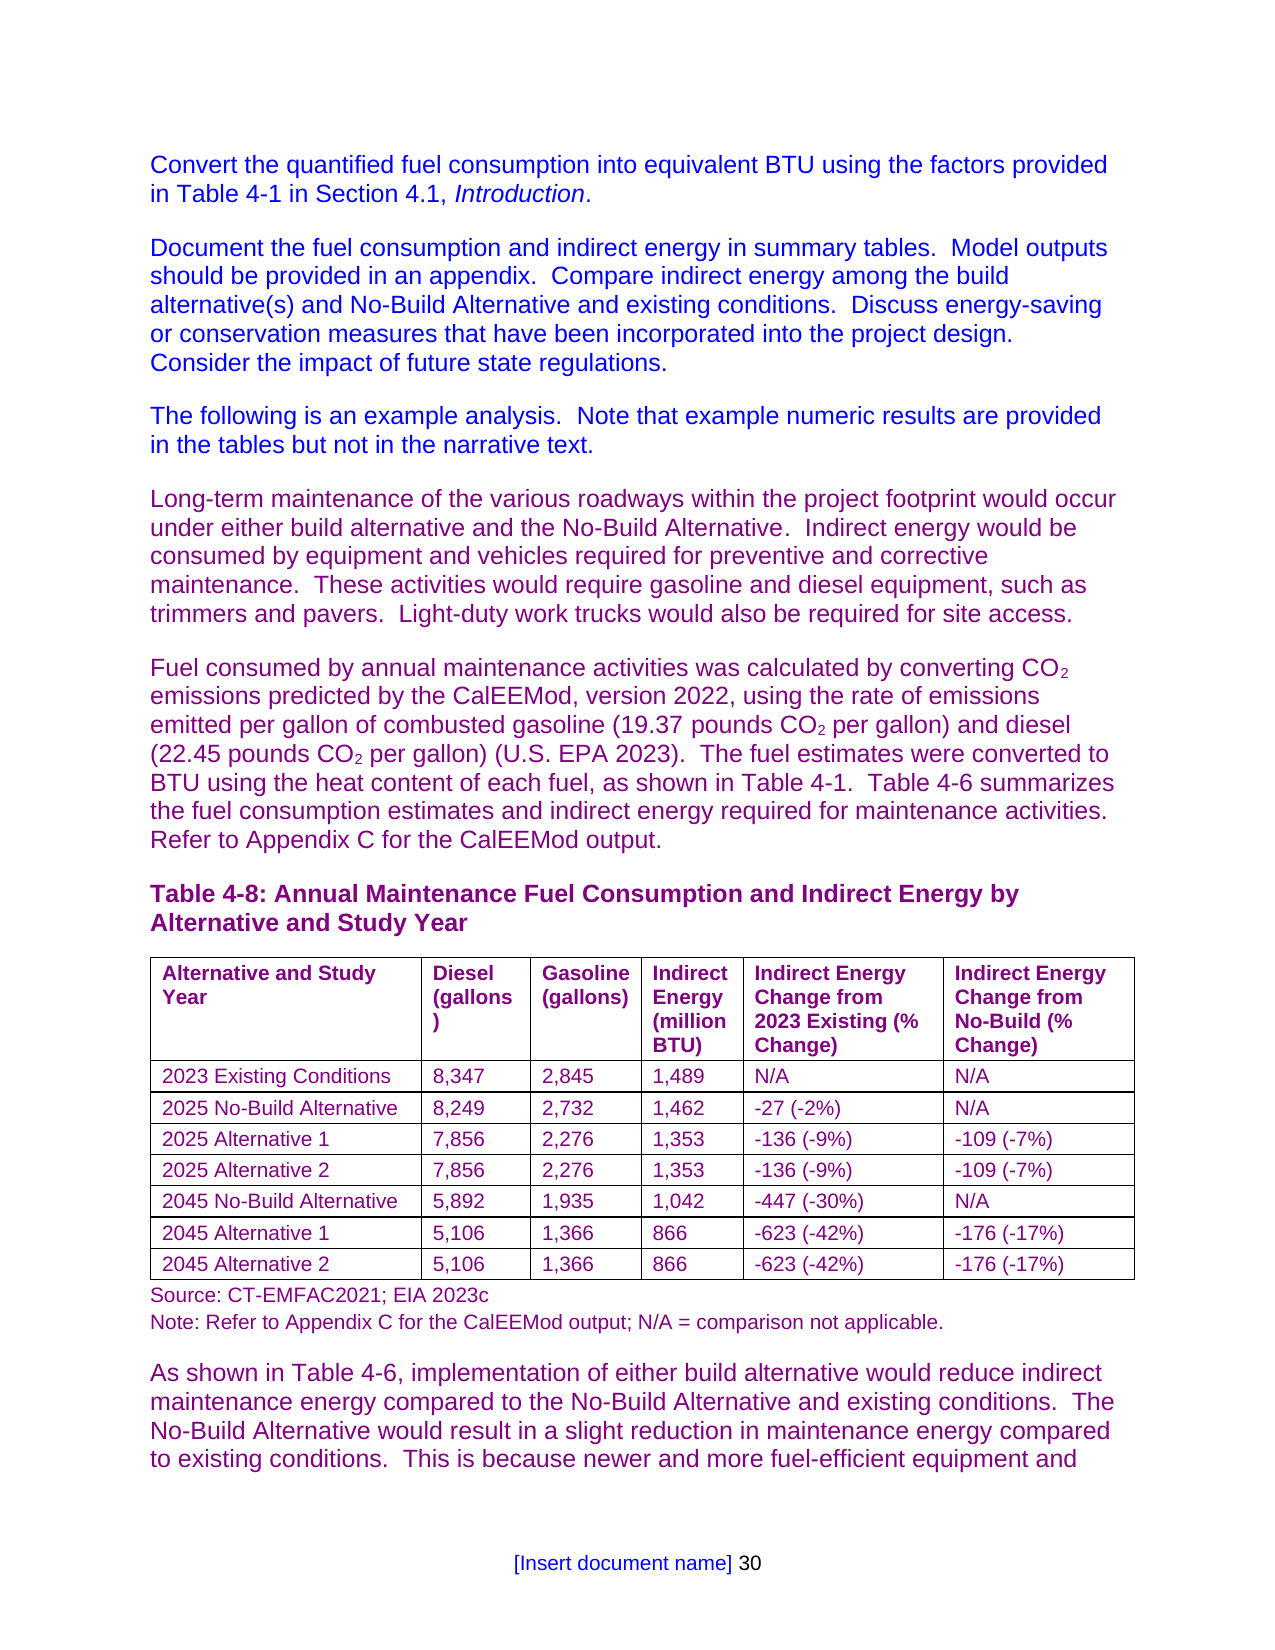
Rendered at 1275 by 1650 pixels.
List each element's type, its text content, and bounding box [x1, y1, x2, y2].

table_cell 5,106 [422, 1249, 530, 1279]
text Fuel consumed by annual maintenance activities was calculated by converting CO2 emissions predicted by the CalEEMod, version 2022, using the rate of emissions emitted per gallon of combusted gasoline (19.37 pounds CO2 per gallon) and diesel (22.45 pounds CO2 per gallon) (U.S. EPA 2023). The fuel estimates were converted to BTU using the heat content of each fuel, as shown in Table 4-1. Table 4-6 summarizes the fuel consumption estimates and indirect energy required for maintenance activities. Refer to Appendix C for the CalEEMod output. [150, 652, 1125, 854]
table_cell N/A [944, 1093, 1134, 1123]
text The following is an example analysis. Note that example numeric results are provided in the tables but not in the narrative text. [150, 401, 1125, 459]
table_cell -109 (-7%) [944, 1124, 1134, 1154]
table_header Indirect Energy (million BTU) [642, 958, 743, 1060]
table_cell 8,347 [422, 1061, 530, 1091]
table_cell -447 (-30%) [744, 1186, 943, 1216]
table_cell 2045 Alternative 1 [151, 1218, 421, 1248]
table_cell 2045 Alternative 2 [151, 1249, 421, 1279]
table_cell -623 (-42%) [744, 1249, 943, 1279]
table_cell N/A [944, 1061, 1134, 1091]
table_cell -623 (-42%) [744, 1218, 943, 1248]
table_header Alternative and Study Year [151, 958, 421, 1060]
table_cell -109 (-7%) [944, 1155, 1134, 1185]
table_header Diesel (gallons) [422, 958, 530, 1060]
table_cell 2,276 [531, 1155, 641, 1185]
text Document the fuel consumption and indirect energy in summary tables. Model outputs should be provided in an appendix. Compare indirect energy among the build alternative(s) and No-Build Alternative and existing conditions. Discuss energy-saving or conservation measures that have been incorporated into the project design. Consider the impact of future state regulations. [150, 232, 1125, 376]
table_cell 866 [642, 1249, 743, 1279]
table_cell 5,106 [422, 1218, 530, 1248]
table_cell 2025 Alternative 1 [151, 1124, 421, 1154]
table_cell N/A [944, 1186, 1134, 1216]
table_header Indirect Energy Change from 2023 Existing (% Change) [744, 958, 943, 1060]
table_cell 2,845 [531, 1061, 641, 1091]
table_cell 1,462 [642, 1093, 743, 1123]
table_header Gasoline (gallons) [531, 958, 641, 1060]
table_cell 2025 Alternative 2 [151, 1155, 421, 1185]
table_cell 1,353 [642, 1155, 743, 1185]
text Source: CT-EMFAC2021; EIA 2023c [150, 1283, 1125, 1307]
text Convert the quantified fuel consumption into equivalent BTU using the factors provided in Table 4-1 in Section 4.1, Introduction. [150, 150, 1125, 207]
table_cell 1,353 [642, 1124, 743, 1154]
table_cell 2025 No-Build Alternative [151, 1093, 421, 1123]
text Note: Refer to Appendix C for the CalEEMod output; N/A = comparison not applicable. [150, 1310, 1125, 1334]
text Long-term maintenance of the various roadways within the project footprint would occur under either build alternative and the No-Build Alternative. Indirect energy would be consumed by equipment and vehicles required for preventive and corrective maintenance. These activities would require gasoline and diesel equipment, such as trimmers and pavers. Light-duty work trucks would also be required for site access. [150, 484, 1125, 627]
table_cell 1,366 [531, 1218, 641, 1248]
table_cell N/A [744, 1061, 943, 1091]
table_cell 866 [642, 1218, 743, 1248]
table_cell 1,489 [642, 1061, 743, 1091]
table_cell 2023 Existing Conditions [151, 1061, 421, 1091]
table_cell 1,935 [531, 1186, 641, 1216]
table_cell 7,856 [422, 1124, 530, 1154]
table_cell 2,732 [531, 1093, 641, 1123]
table_cell 7,856 [422, 1155, 530, 1185]
table_cell 2,276 [531, 1124, 641, 1154]
table_cell 2045 No-Build Alternative [151, 1186, 421, 1216]
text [150, 1358, 1125, 1473]
table_cell -136 (-9%) [744, 1124, 943, 1154]
table_cell -176 (-17%) [944, 1218, 1134, 1248]
table_cell 8,249 [422, 1093, 530, 1123]
table_cell -136 (-9%) [744, 1155, 943, 1185]
table_cell -27 (-2%) [744, 1093, 943, 1123]
table_cell 1,366 [531, 1249, 641, 1279]
table_cell 5,892 [422, 1186, 530, 1216]
table_cell 1,042 [642, 1186, 743, 1216]
table_header Indirect Energy Change from No-Build (% Change) [944, 958, 1134, 1060]
table_cell -176 (-17%) [944, 1249, 1134, 1279]
